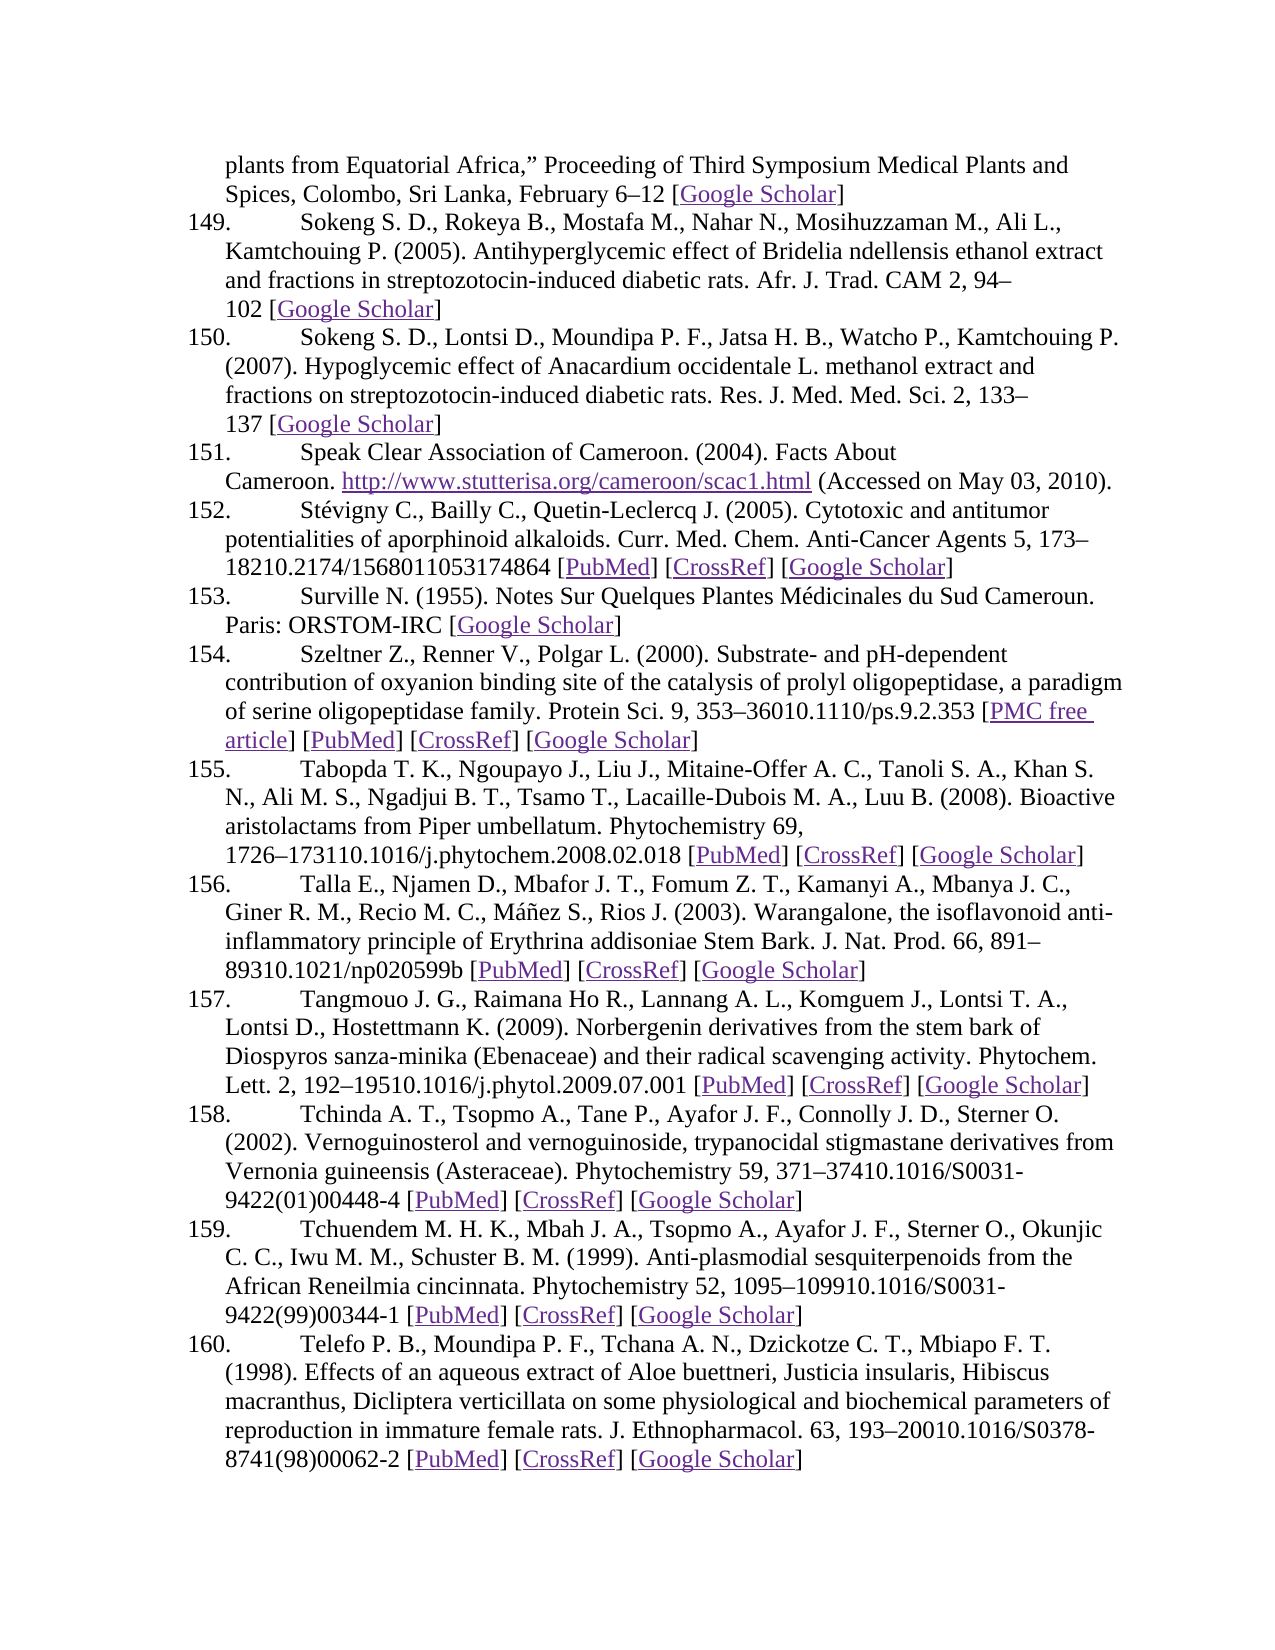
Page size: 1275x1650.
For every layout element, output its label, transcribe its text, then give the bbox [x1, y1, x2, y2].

list Stévigny C., Bailly C., Quetin-Leclercq J. (2005). Cytotoxic and antitumor potentialities of aporphinoid alkaloids. Curr. Med. Chem. Anti-Cancer Agents 5, 173–18210.2174/1568011053174864 [PubMed] [CrossRef] [Google Scholar] [187, 495, 1125, 581]
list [187, 150, 1125, 207]
list Speak Clear Association of Cameroon. (2004). Facts About Cameroon. http://www.stutterisa.org/cameroon/scac1.html (Accessed on May 03, 2010). [187, 437, 1125, 495]
list Tchuendem M. H. K., Mbah J. A., Tsopmo A., Ayafor J. F., Sterner O., Okunjic C. C., Iwu M. M., Schuster B. M. (1999). Anti-plasmodial sesquiterpenoids from the African Reneilmia cincinnata. Phytochemistry 52, 1095–109910.1016/S0031-9422(99)00344-1 [PubMed] [CrossRef] [Google Scholar] [187, 1214, 1125, 1329]
list Tabopda T. K., Ngoupayo J., Liu J., Mitaine-Offer A. C., Tanoli S. A., Khan S. N., Ali M. S., Ngadjui B. T., Tsamo T., Lacaille-Dubois M. A., Luu B. (2008). Bioactive aristolactams from Piper umbellatum. Phytochemistry 69, 1726–173110.1016/j.phytochem.2008.02.018 [PubMed] [CrossRef] [Google Scholar] [187, 754, 1125, 869]
list Surville N. (1955). Notes Sur Quelques Plantes Médicinales du Sud Cameroun. Paris: ORSTOM-IRC [Google Scholar] [187, 581, 1125, 639]
list Telefo P. B., Moundipa P. F., Tchana A. N., Dzickotze C. T., Mbiapo F. T. (1998). Effects of an aqueous extract of Aloe buettneri, Justicia insularis, Hibiscus macranthus, Dicliptera verticillata on some physiological and biochemical parameters of reproduction in immature female rats. J. Ethnopharmacol. 63, 193–20010.1016/S0378-8741(98)00062-2 [PubMed] [CrossRef] [Google Scholar] [187, 1329, 1125, 1472]
list Sokeng S. D., Lontsi D., Moundipa P. F., Jatsa H. B., Watcho P., Kamtchouing P. (2007). Hypoglycemic effect of Anacardium occidentale L. methanol extract and fractions on streptozotocin-induced diabetic rats. Res. J. Med. Med. Sci. 2, 133–137 [Google Scholar] [187, 322, 1125, 437]
list Tchinda A. T., Tsopmo A., Tane P., Ayafor J. F., Connolly J. D., Sterner O. (2002). Vernoguinosterol and vernoguinoside, trypanocidal stigmastane derivatives from Vernonia guineensis (Asteraceae). Phytochemistry 59, 371–37410.1016/S0031-9422(01)00448-4 [PubMed] [CrossRef] [Google Scholar] [187, 1099, 1125, 1214]
list Szeltner Z., Renner V., Polgar L. (2000). Substrate- and pH-dependent contribution of oxyanion binding site of the catalysis of prolyl oligopeptidase, a paradigm of serine oligopeptidase family. Protein Sci. 9, 353–36010.1110/ps.9.2.353 [PMC free article] [PubMed] [CrossRef] [Google Scholar] [187, 639, 1125, 754]
list Sokeng S. D., Rokeya B., Mostafa M., Nahar N., Mosihuzzaman M., Ali L., Kamtchouing P. (2005). Antihyperglycemic effect of Bridelia ndellensis ethanol extract and fractions in streptozotocin-induced diabetic rats. Afr. J. Trad. CAM 2, 94–102 [Google Scholar] [187, 207, 1125, 322]
list Talla E., Njamen D., Mbafor J. T., Fomum Z. T., Kamanyi A., Mbanya J. C., Giner R. M., Recio M. C., Máñez S., Rios J. (2003). Warangalone, the isoflavonoid anti-inflammatory principle of Erythrina addisoniae Stem Bark. J. Nat. Prod. 66, 891–89310.1021/np020599b [PubMed] [CrossRef] [Google Scholar] [187, 869, 1125, 984]
list Tangmouo J. G., Raimana Ho R., Lannang A. L., Komguem J., Lontsi T. A., Lontsi D., Hostettmann K. (2009). Norbergenin derivatives from the stem bark of Diospyros sanza-minika (Ebenaceae) and their radical scavenging activity. Phytochem. Lett. 2, 192–19510.1016/j.phytol.2009.07.001 [PubMed] [CrossRef] [Google Scholar] [187, 984, 1125, 1099]
